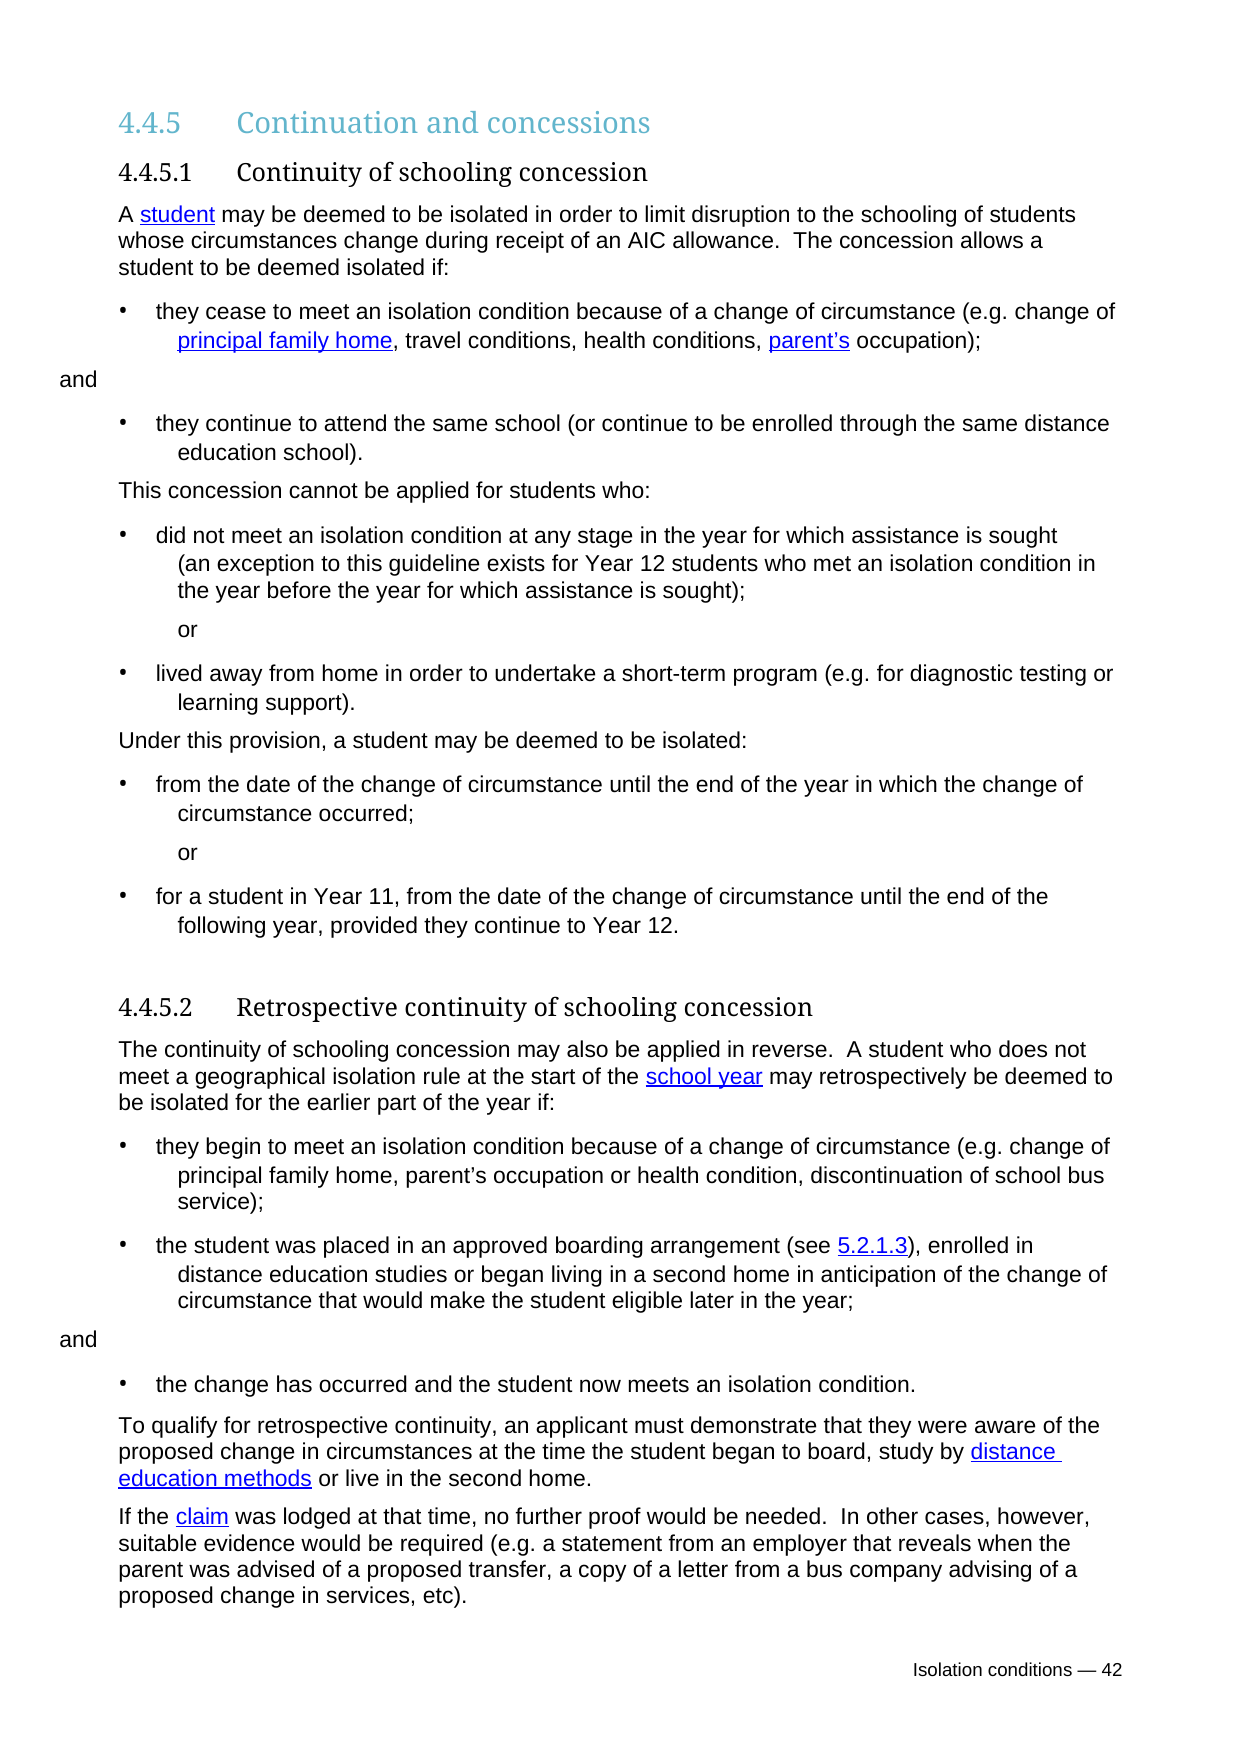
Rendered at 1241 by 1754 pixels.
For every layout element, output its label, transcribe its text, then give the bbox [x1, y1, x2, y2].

subtitle 4.4.5 Continuation and concessions [118, 102, 1122, 142]
text and [59, 1326, 1122, 1353]
text they cease to meet an isolation condition because of a change of circumstance (e.g. change of principal family home, travel conditions, health conditions, parent’s occupation); [118, 293, 1122, 353]
text did not meet an isolation condition at any stage in the year for which assistance is sought (an exception to this guideline exists for Year 12 students who met an isolation condition in the year before the year for which assistance is sought); [118, 516, 1122, 603]
text A student may be deemed to be isolated in order to limit disruption to the schooling of students whose circumstances change during receipt of an AIC allowance. The concession allows a student to be deemed isolated if: [118, 201, 1122, 280]
text If the claim was lodged at that time, no further proof would be needed. In other cases, however, suitable evidence would be required (e.g. a statement from an employer that reveals when the parent was advised of a proposed transfer, a copy of a letter from a bus company advising of a proposed change in services, etc). [118, 1503, 1122, 1609]
text To qualify for retrospective continuity, an applicant must demonstrate that they were aware of the proposed change in circumstances at the time the student began to board, study by distance education methods or live in the second home. [118, 1412, 1122, 1491]
subtitle 4.4.5.2 Retrospective continuity of schooling concession [118, 990, 1122, 1024]
subtitle 4.4.5.1 Continuity of schooling concession [118, 154, 1122, 189]
text lived away from home in order to undertake a short-term program (e.g. for diagnostic testing or learning support). [118, 654, 1122, 715]
list or [177, 839, 1122, 865]
text This concession cannot be applied for students who: [118, 477, 1122, 504]
text they continue to attend the same school (or continue to be enrolled through the same distance education school). [118, 404, 1122, 465]
text The continuity of schooling concession may also be applied in reverse. A student who does not meet a geographical isolation rule at the start of the school year may retrospectively be deemed to be isolated for the earlier part of the year if: [118, 1036, 1122, 1115]
text and [59, 366, 1122, 392]
text for a student in Year 11, from the date of the change of circumstance until the end of the following year, provided they continue to Year 12. [118, 878, 1122, 938]
text the change has occurred and the student now meets an isolation condition. [118, 1365, 1122, 1399]
text they begin to meet an isolation condition because of a change of circumstance (e.g. change of principal family home, parent’s occupation or health condition, discontinuation of school bus service); [118, 1128, 1122, 1214]
text Under this provision, a student may be deemed to be isolated: [118, 727, 1122, 754]
list or [177, 616, 1122, 642]
text from the date of the change of circumstance until the end of the year in which the change of circumstance occurred; [118, 766, 1122, 827]
text the student was placed in an approved boarding arrangement (see 5.2.1.3), enrolled in distance education studies or began living in a second home in anticipation of the change of circumstance that would make the student eligible later in the year; [118, 1227, 1122, 1314]
